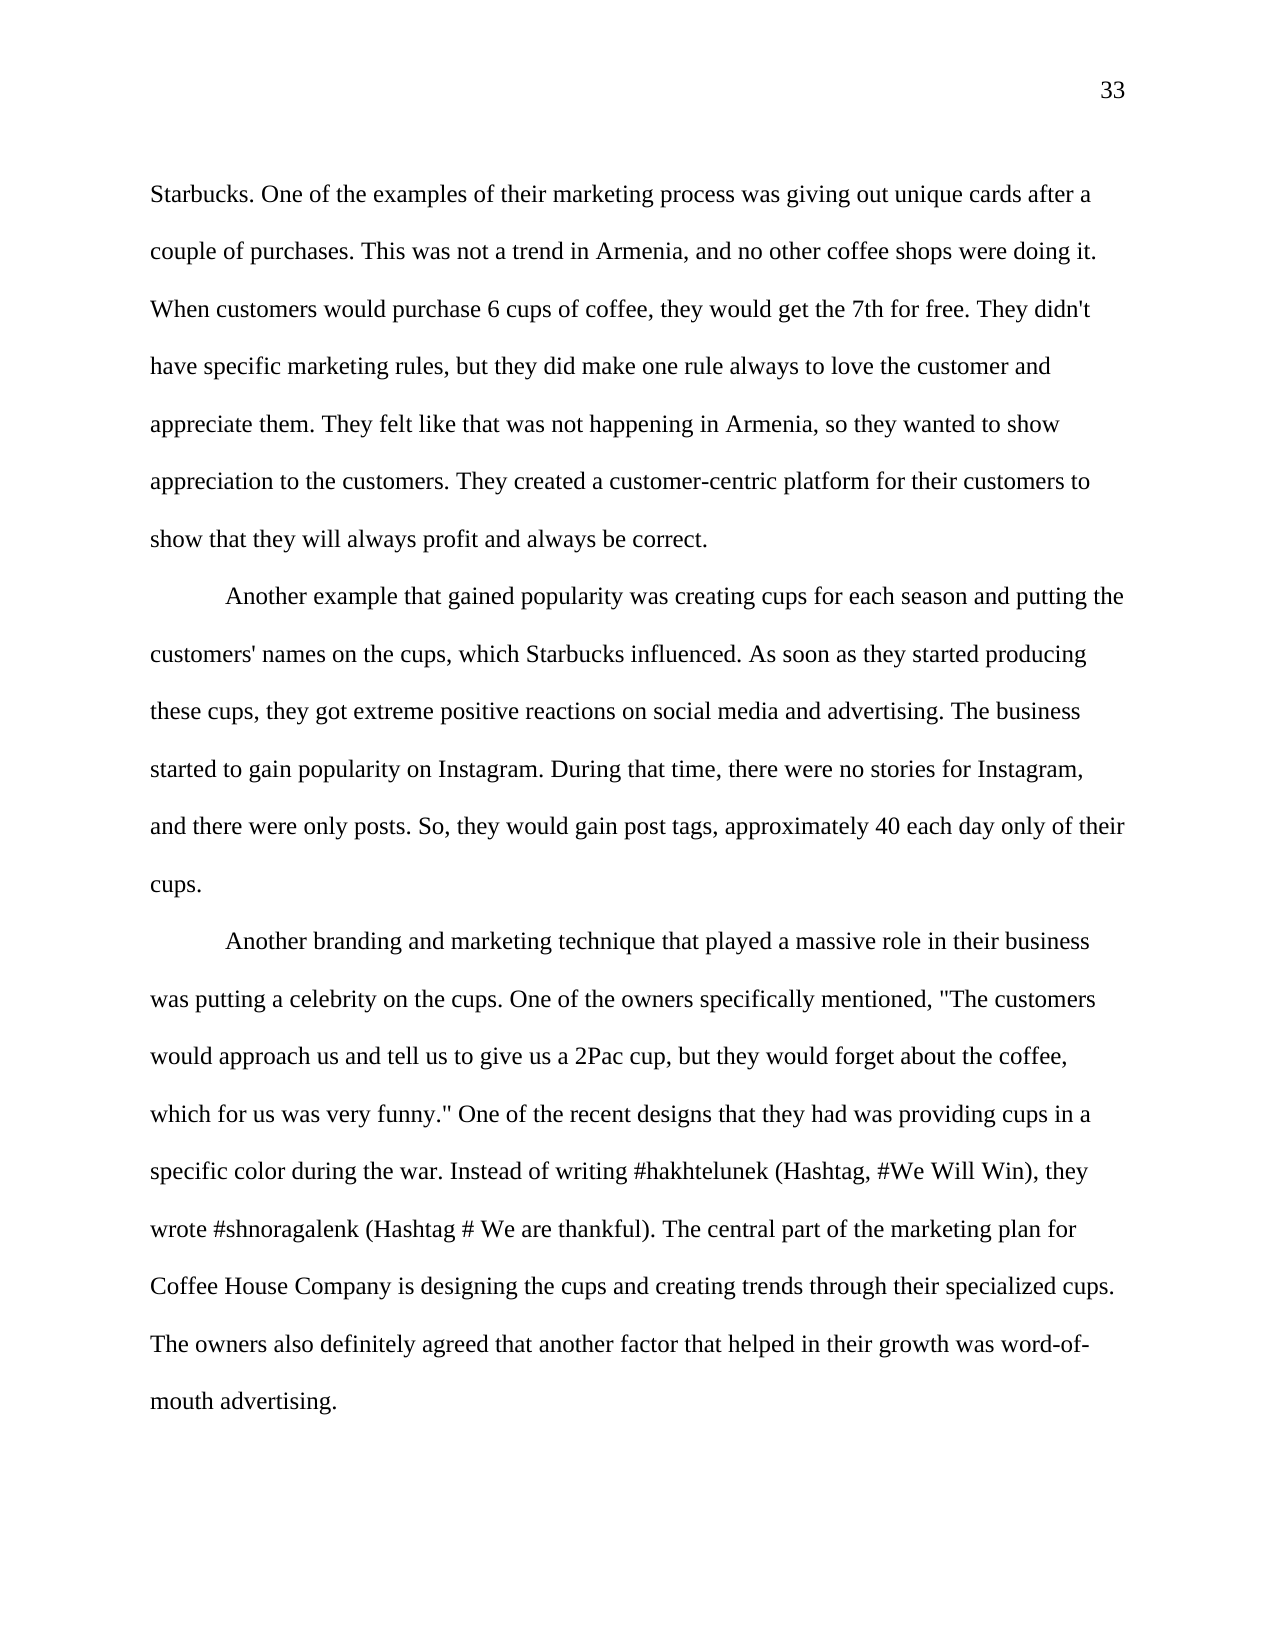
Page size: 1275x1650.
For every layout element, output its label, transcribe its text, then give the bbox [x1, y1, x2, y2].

text Another example that gained popularity was creating cups for each season and putting the customers' names on the cups, which Starbucks influenced. As soon as they started producing these cups, they got extreme positive reactions on social media and advertising. The business started to gain popularity on Instagram. During that time, there were no stories for Instagram, and there were only posts. So, they would gain post tags, approximately 40 each day only of their cups. [150, 581, 1125, 897]
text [150, 179, 1125, 552]
text Another branding and marketing technique that played a massive role in their business was putting a celebrity on the cups. One of the owners specifically mentioned, "The customers would approach us and tell us to give us a 2Pac cup, but they would forget about the coffee, which for us was very funny." One of the recent designs that they had was providing cups in a specific color during the war. Instead of writing #hakhtelunek (Hashtag, #We Will Win), they wrote #shnoragalenk (Hashtag # We are thankful). The central part of the marketing plan for Coffee House Company is designing the cups and creating trends through their specialized cups. The owners also definitely agreed that another factor that helped in their growth was word-of-mouth advertising. [150, 926, 1125, 1415]
